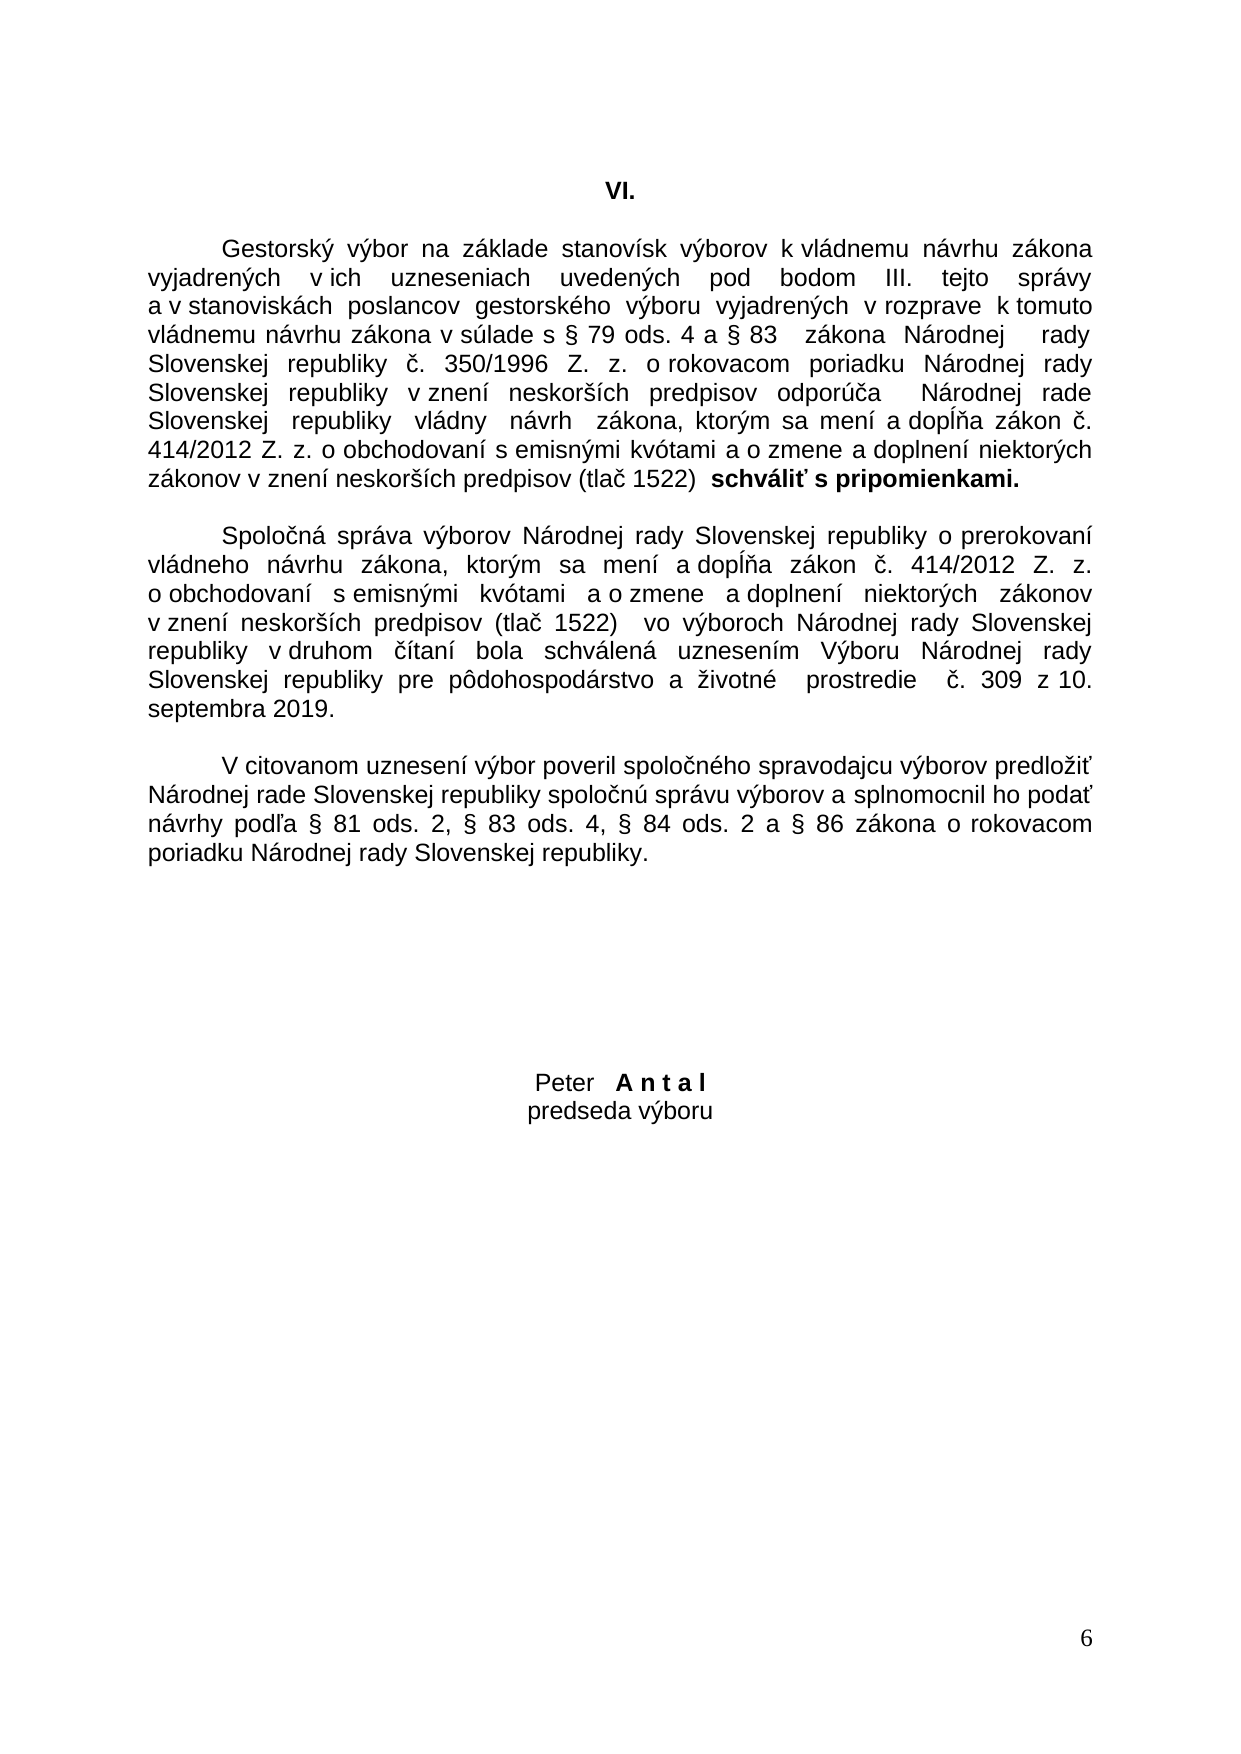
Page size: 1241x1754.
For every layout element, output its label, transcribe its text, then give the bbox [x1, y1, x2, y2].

text Peter A n t a l [148, 1068, 1093, 1096]
text Spoločná správa výborov Národnej rady Slovenskej republiky o prerokovaní vládneho návrhu zákona, ktorým sa mení a dopĺňa zákon č. 414/2012 Z. z. o obchodovaní s emisnými kvótami a o zmene a doplnení niektorých zákonov v znení neskorších predpisov (tlač 1522) vo výboroch Národnej rady Slovenskej republiky v druhom čítaní bola schválená uznesením Výboru Národnej rady Slovenskej republiky pre pôdohospodárstvo a životné prostredie č. 309 z 10. septembra 2019. [148, 521, 1093, 723]
text predseda výboru [148, 1096, 1093, 1125]
text V citovanom uznesení výbor poveril spoločného spravodajcu výborov predložiť Národnej rade Slovenskej republiky spoločnú správu výborov a splnomocnil ho podať návrhy podľa § 81 ods. 2, § 83 ods. 4, § 84 ods. § 86 zákona o rokovacom poriadku Národnej rady Slovenskej republiky. [148, 751, 1093, 866]
text Gestorský výbor na základe stanovísk výborov k vládnemu návrhu zákona vyjadrených v ich uzneseniach uvedených pod bodom III. tejto správy a v stanoviskách poslancov gestorského výboru vyjadrených v rozprave k tomuto vládnemu návrhu zákona v súlade s § 79 ods. § 83 zákona Národnej rady Slovenskej republiky č. 350/1996 Z. z. o rokovacom poriadku Národnej rady Slovenskej republiky v znení neskorších predpisov odporúča Národnej rade Slovenskej republiky vládny návrh zákona, ktorým sa mení a dopĺňa zákon č. 414/2012 Z. z. o obchodovaní s emisnými kvótami a o zmene a doplnení niektorých zákonov v znení neskorších predpisov (tlač 1522) schváliť s pripomienkami. [148, 234, 1093, 493]
text VI. [148, 176, 1093, 205]
